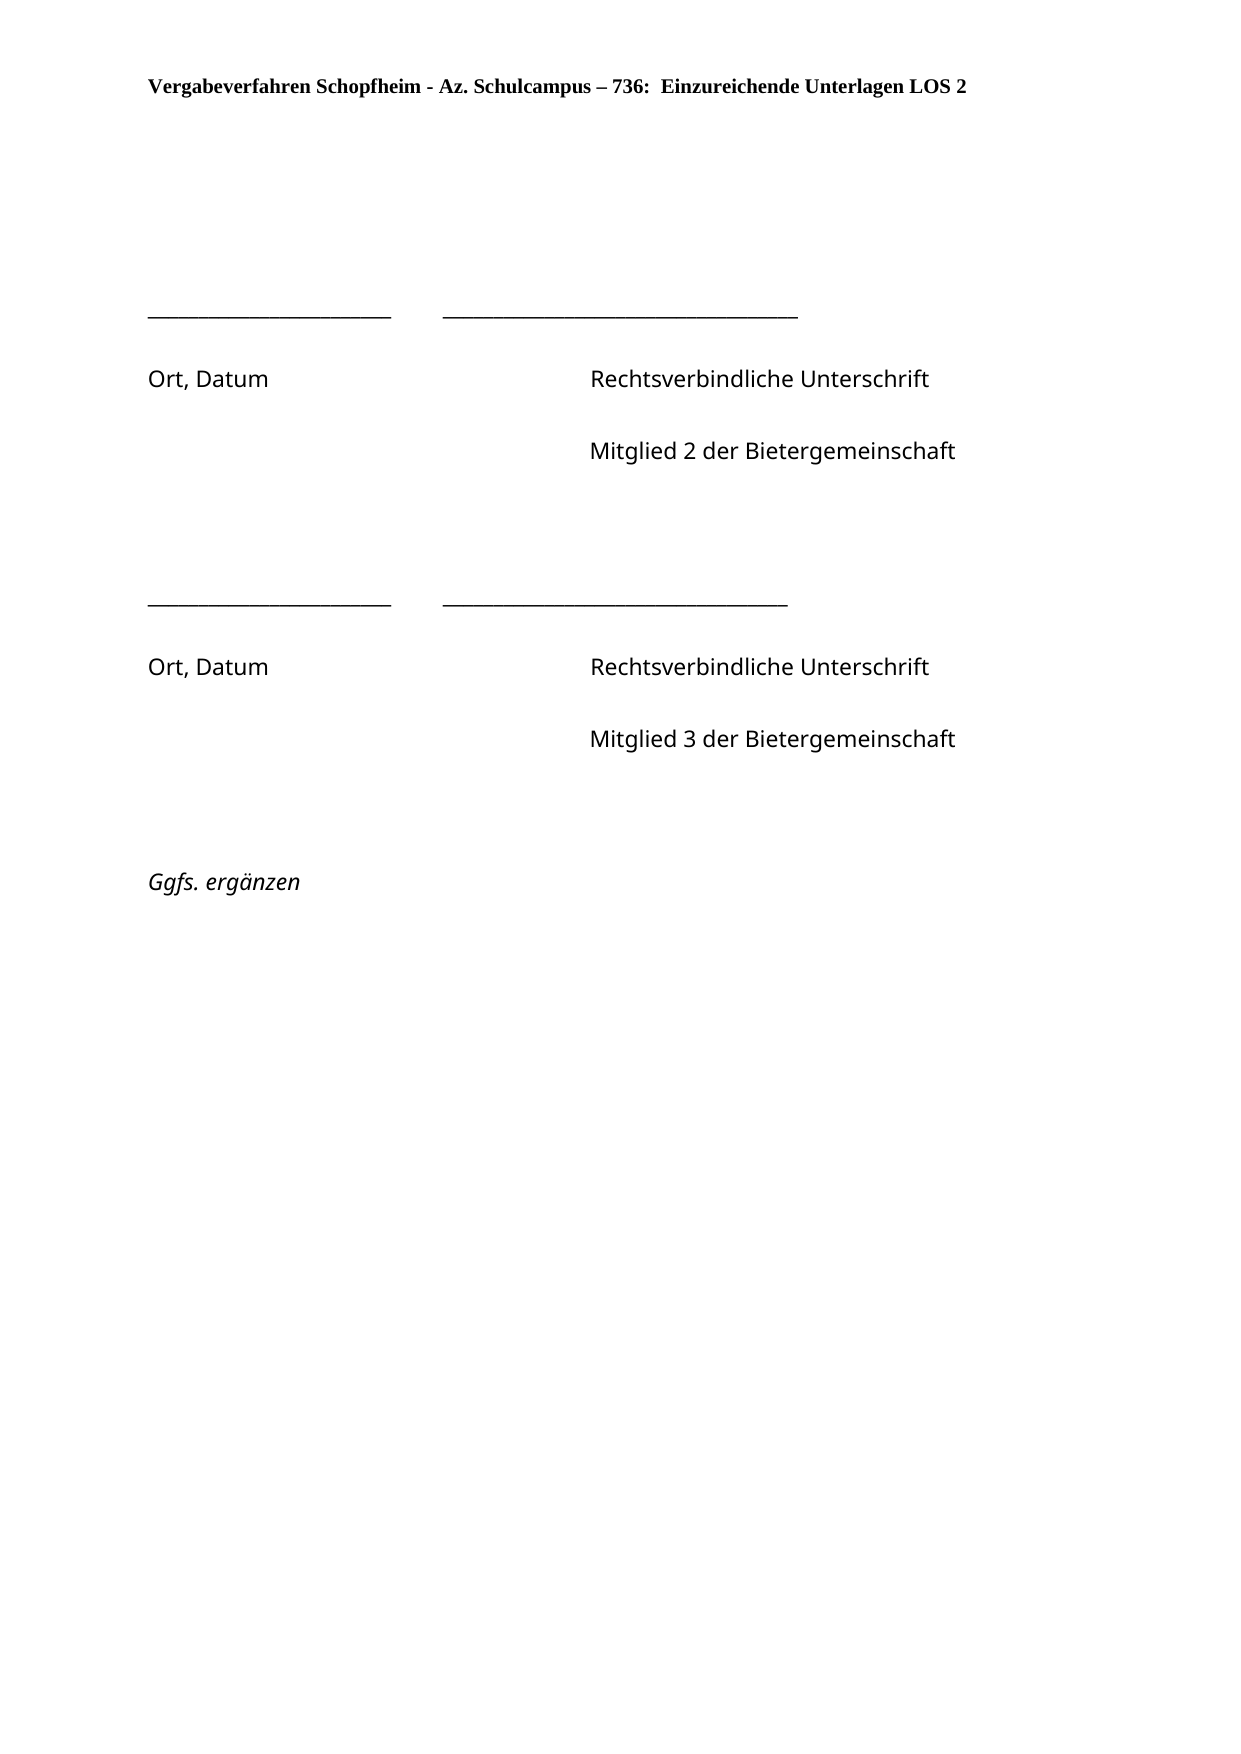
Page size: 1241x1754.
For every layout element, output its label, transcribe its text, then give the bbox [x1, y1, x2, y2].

text Mitglied 2 der Bietergemeinschaft [589, 435, 1093, 466]
text Ort, Datum Rechtsverbindliche Unterschrift [148, 651, 1093, 682]
text Ggfs. ergänzen [148, 866, 1093, 898]
text Mitglied 3 der Bietergemeinschaft [589, 723, 1093, 754]
text ________________________ ___________________________________ [148, 291, 1093, 323]
text ________________________ __________________________________ [148, 579, 1093, 610]
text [148, 363, 1093, 394]
